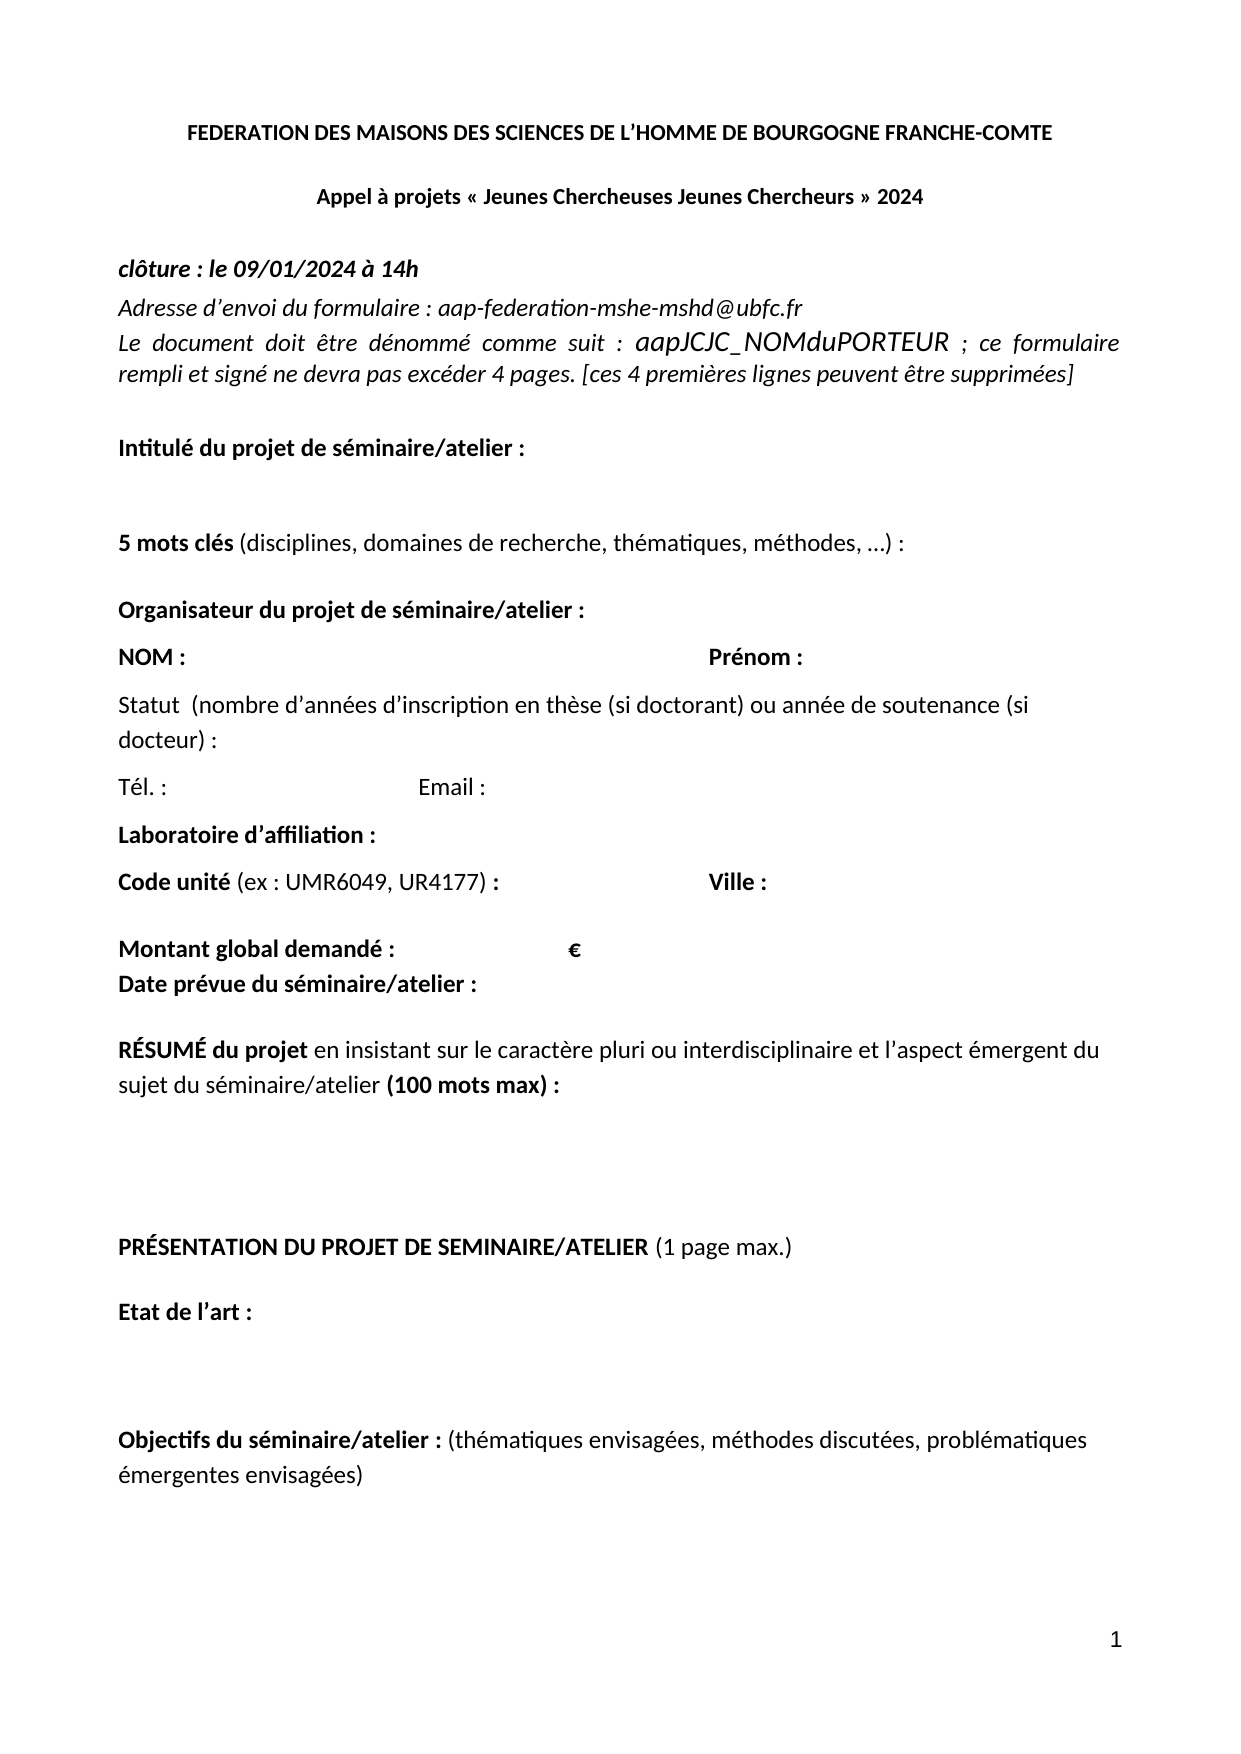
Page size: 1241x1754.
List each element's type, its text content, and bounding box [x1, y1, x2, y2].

text Le document doit être dénommé comme suit : aapJCJC_NOMduPORTEUR ; ce formulaire rempli et signé ne devra pas excéder 4 pages. [ces 4 premières lignes peuvent être supprimées] [118, 323, 1122, 389]
text Code unité (ex : UMR6049, UR4177) : Ville : [118, 866, 1122, 897]
text 5 mots clés (disciplines, domaines de recherche, thématiques, méthodes, …) : [118, 527, 1122, 557]
text FEDERATION DES MAISONS DES SCIENCES DE L’HOMME DE BOURGOGNE FRANCHE-COMTE [118, 118, 1122, 146]
text PRÉSENTATION DU PROJET DE SEMINAIRE/ATELIER (1 page max.) [118, 1231, 1122, 1261]
text Etat de l’art : [118, 1296, 1122, 1327]
text RÉSUMÉ du projet en insistant sur le caractère pluri ou interdisciplinaire et l’aspect émergent du sujet du séminaire/atelier (100 mots max) : [118, 1034, 1122, 1100]
text Montant global demandé : € [118, 934, 1122, 964]
text NOM : Prénom : [118, 641, 1122, 672]
text Adresse d’envoi du formulaire : aap-federation-mshe-mshd@ubfc.fr [118, 292, 1122, 323]
text Statut (nombre d’années d’inscription en thèse (si doctorant) ou année de soutenance (si docteur) : [118, 689, 1122, 754]
text Objectifs du séminaire/atelier : (thématiques envisagées, méthodes discutées, problématiques émergentes envisagées) [118, 1424, 1122, 1489]
text Tél. : Email : [118, 771, 1122, 802]
text Appel à projets « Jeunes Chercheuses Jeunes Chercheurs » 2024 [118, 182, 1122, 211]
text Intitulé du projet de séminaire/atelier : [118, 432, 1122, 462]
text Laboratoire d’affiliation : [118, 819, 1122, 849]
text Organisateur du projet de séminaire/atelier : [118, 594, 1122, 624]
text Date prévue du séminaire/atelier : [118, 969, 1122, 999]
subtitle clôture : le 09/01/2024 à 14h [118, 253, 1122, 284]
